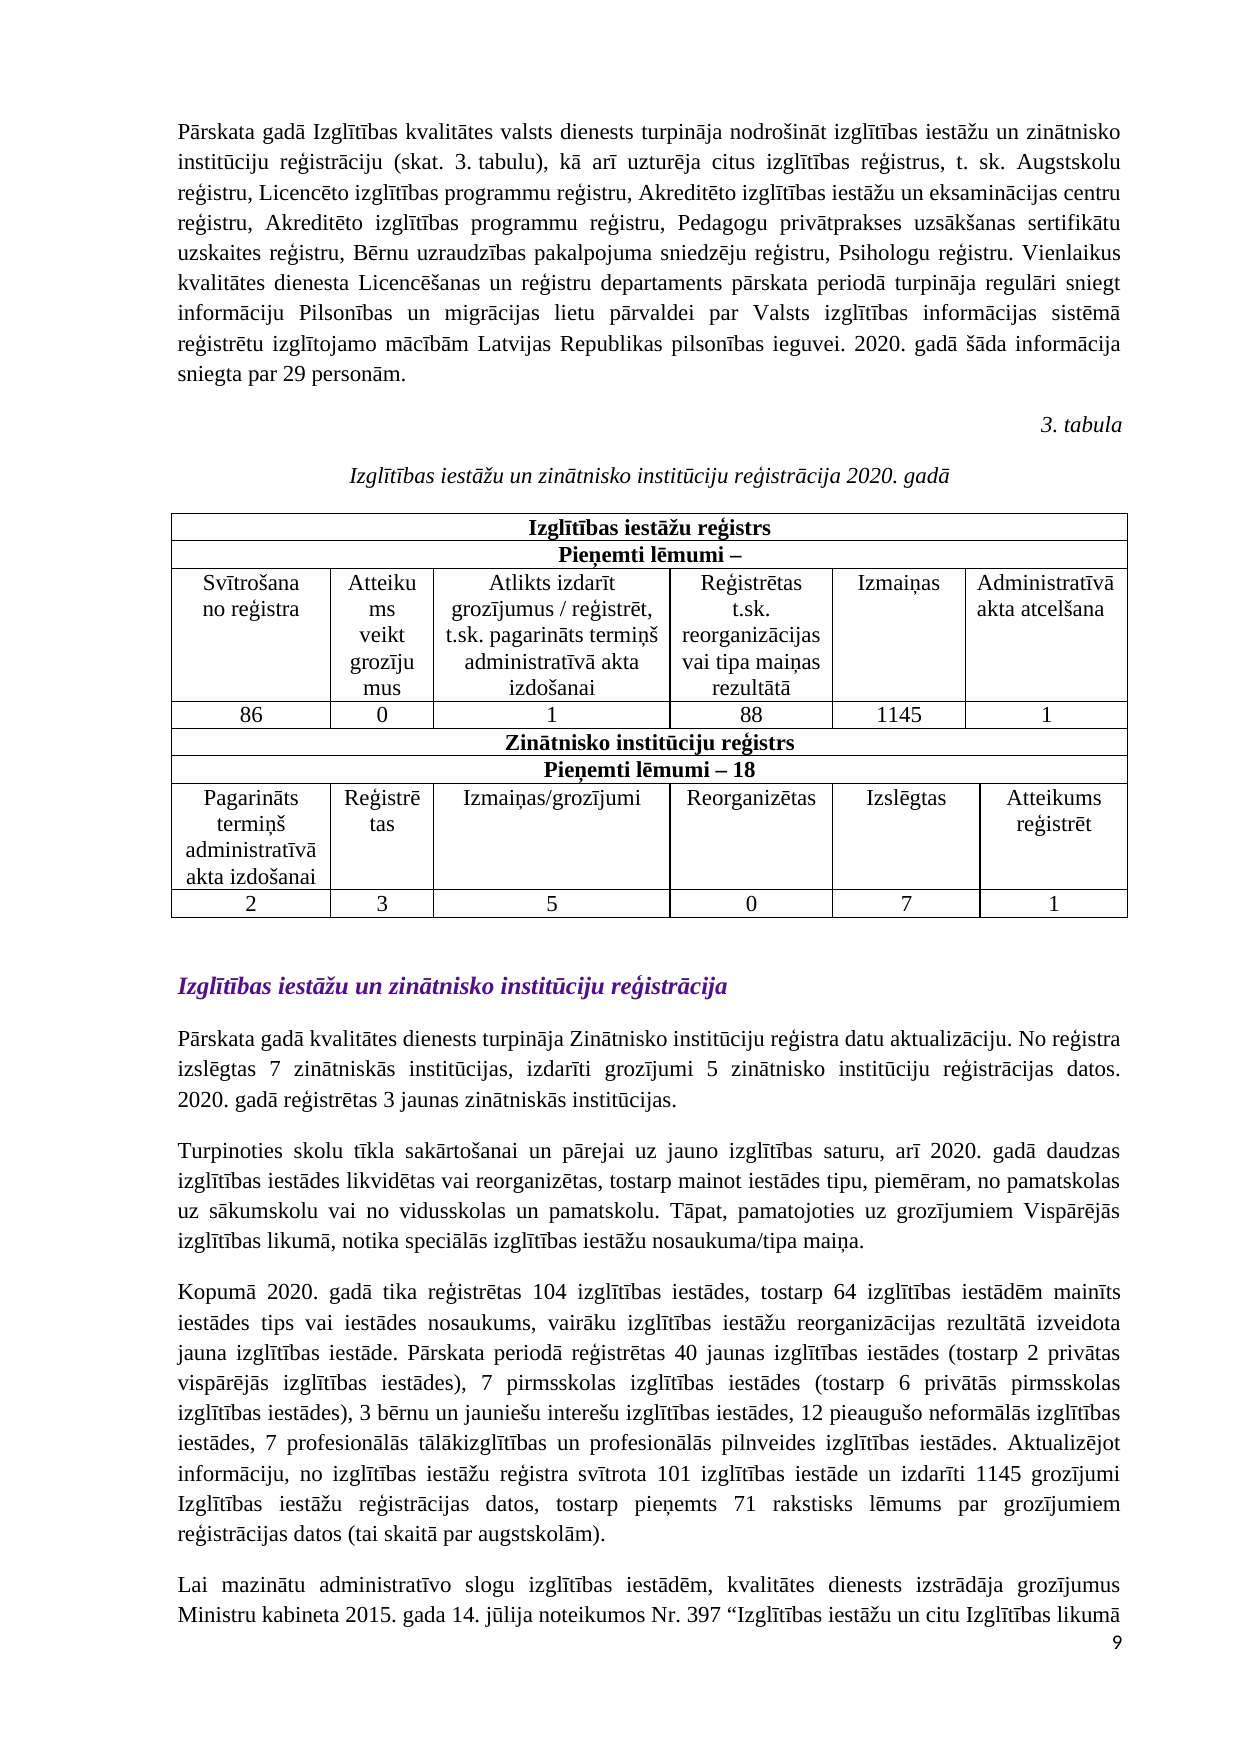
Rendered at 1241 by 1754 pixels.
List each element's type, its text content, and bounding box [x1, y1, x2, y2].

table_cell 0 [331, 702, 433, 728]
table_cell Pieņemti lēmumi – [172, 541, 1127, 568]
table_cell Reģistrētas [331, 784, 433, 889]
table_cell Zinātnisko institūciju reģistrs [172, 729, 1127, 755]
text 3. tabula [177, 411, 1122, 437]
table_cell 86 [172, 702, 330, 728]
table_cell 88 [671, 702, 832, 728]
text Pārskata gadā kvalitātes dienests turpināja Zinātnisko institūciju reģistra datu aktualizāciju. No reģistra izslēgtas 7 zinātniskās institūcijas, izdarīti grozījumi 5 zinātnisko institūciju reģistrācijas datos. 2020. gadā reģistrētas 3 jaunas zinātniskās institūcijas. [177, 1025, 1122, 1112]
table_cell Pieņemti lēmumi – 18 [172, 756, 1127, 783]
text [177, 1571, 1122, 1628]
table_cell 1145 [833, 702, 965, 728]
table_cell Pagarināts termiņš administratīvā akta izdošanai [172, 784, 330, 889]
table_cell Atteikums veikt grozījumus [331, 569, 433, 701]
table_cell 1 [981, 890, 1127, 917]
table_cell Atlikts izdarīt grozījumus / reģistrēt, t.sk. pagarināts termiņš administratīvā akta izdošanai [434, 569, 669, 701]
table_cell Reģistrētas t.sk. reorganizācijas vai tipa maiņas rezultātā [671, 569, 832, 701]
table_cell Izmaiņas/grozījumi [434, 784, 669, 889]
table_cell 1 [966, 702, 1127, 728]
table_cell 5 [434, 890, 669, 917]
text Izglītības iestāžu un zinātnisko institūciju reģistrācija [177, 971, 1122, 1000]
text Kopumā 2020. gadā tika reģistrētas 104 izglītības iestādes, tostarp 64 izglītības iestādēm mainīts iestādes tips vai iestādes nosaukums, vairāku izglītības iestāžu reorganizācijas rezultātā izveidota jauna izglītības iestāde. Pārskata periodā reģistrētas 40 jaunas izglītības iestādes (tostarp 2 privātas vispārējās izglītības iestādes), 7 pirmsskolas izglītības iestādes (tostarp 6 privātās pirmsskolas izglītības iestādes), 3 bērnu un jauniešu interešu izglītības iestādes, 12 pieaugušo neformālās izglītības iestādes, 7 profesionālās tālākizglītības un profesionālās pilnveides izglītības iestādes. Aktualizējot informāciju, no izglītības iestāžu reģistra svītrota 101 izglītības iestāde un izdarīti 1145 grozījumi Izglītības iestāžu reģistrācijas datos, tostarp pieņemts 71 rakstisks lēmums par grozījumiem reģistrācijas datos (tai skaitā par augstskolām). [177, 1278, 1122, 1546]
table_header Izglītības iestāžu reģistrs [172, 514, 1127, 540]
table_cell 1 [434, 702, 669, 728]
text Izglītības iestāžu un zinātnisko institūciju reģistrācija 2020. gadā [177, 462, 1122, 488]
text Turpinoties skolu tīkla sakārtošanai un pārejai uz jauno izglītības saturu, arī 2020. gadā daudzas izglītības iestādes likvidētas vai reorganizētas, tostarp mainot iestādes tipu, piemēram, no pamatskolas uz sākumskolu vai no vidusskolas un pamatskolu. Tāpat, pamatojoties uz grozījumiem Vispārējās izglītības likumā, notika speciālās izglītības iestāžu nosaukuma/tipa maiņa. [177, 1137, 1122, 1254]
table_cell Izslēgtas [833, 784, 979, 889]
table_cell 3 [331, 890, 433, 917]
table_cell Administratīvā akta atcelšana [966, 569, 1127, 701]
table_cell Svītrošana no reģistra [172, 569, 330, 701]
table_cell Reorganizētas [671, 784, 832, 889]
text Pārskata gadā Izglītības kvalitātes valsts dienests turpināja nodrošināt izglītības iestāžu un zinātnisko institūciju reģistrāciju (skat. 3. tabulu), kā arī uzturēja citus izglītības reģistrus, t. sk. Augstskolu reģistru, Licencēto izglītības programmu reģistru, Akreditēto izglītības iestāžu un eksaminācijas centru reģistru, Akreditēto izglītības programmu reģistru, Pedagogu privātprakses uzsākšanas sertifikātu uzskaites reģistru, Bērnu uzraudzības pakalpojuma sniedzēju reģistru, Psihologu reģistru. Vienlaikus kvalitātes dienesta Licencēšanas un reģistru departaments pārskata periodā turpināja regulāri sniegt informāciju Pilsonības un migrācijas lietu pārvaldei par Valsts izglītības informācijas sistēmā reģistrētu izglītojamo mācībām Latvijas Republikas pilsonības ieguvei. 2020. gadā šāda informācija sniegta par 29 personām. [177, 118, 1122, 386]
table_cell Atteikums reģistrēt [981, 784, 1127, 889]
table_cell 7 [833, 890, 979, 917]
table_cell 0 [671, 890, 832, 917]
table_cell 2 [172, 890, 330, 917]
table_cell Izmaiņas [833, 569, 965, 701]
